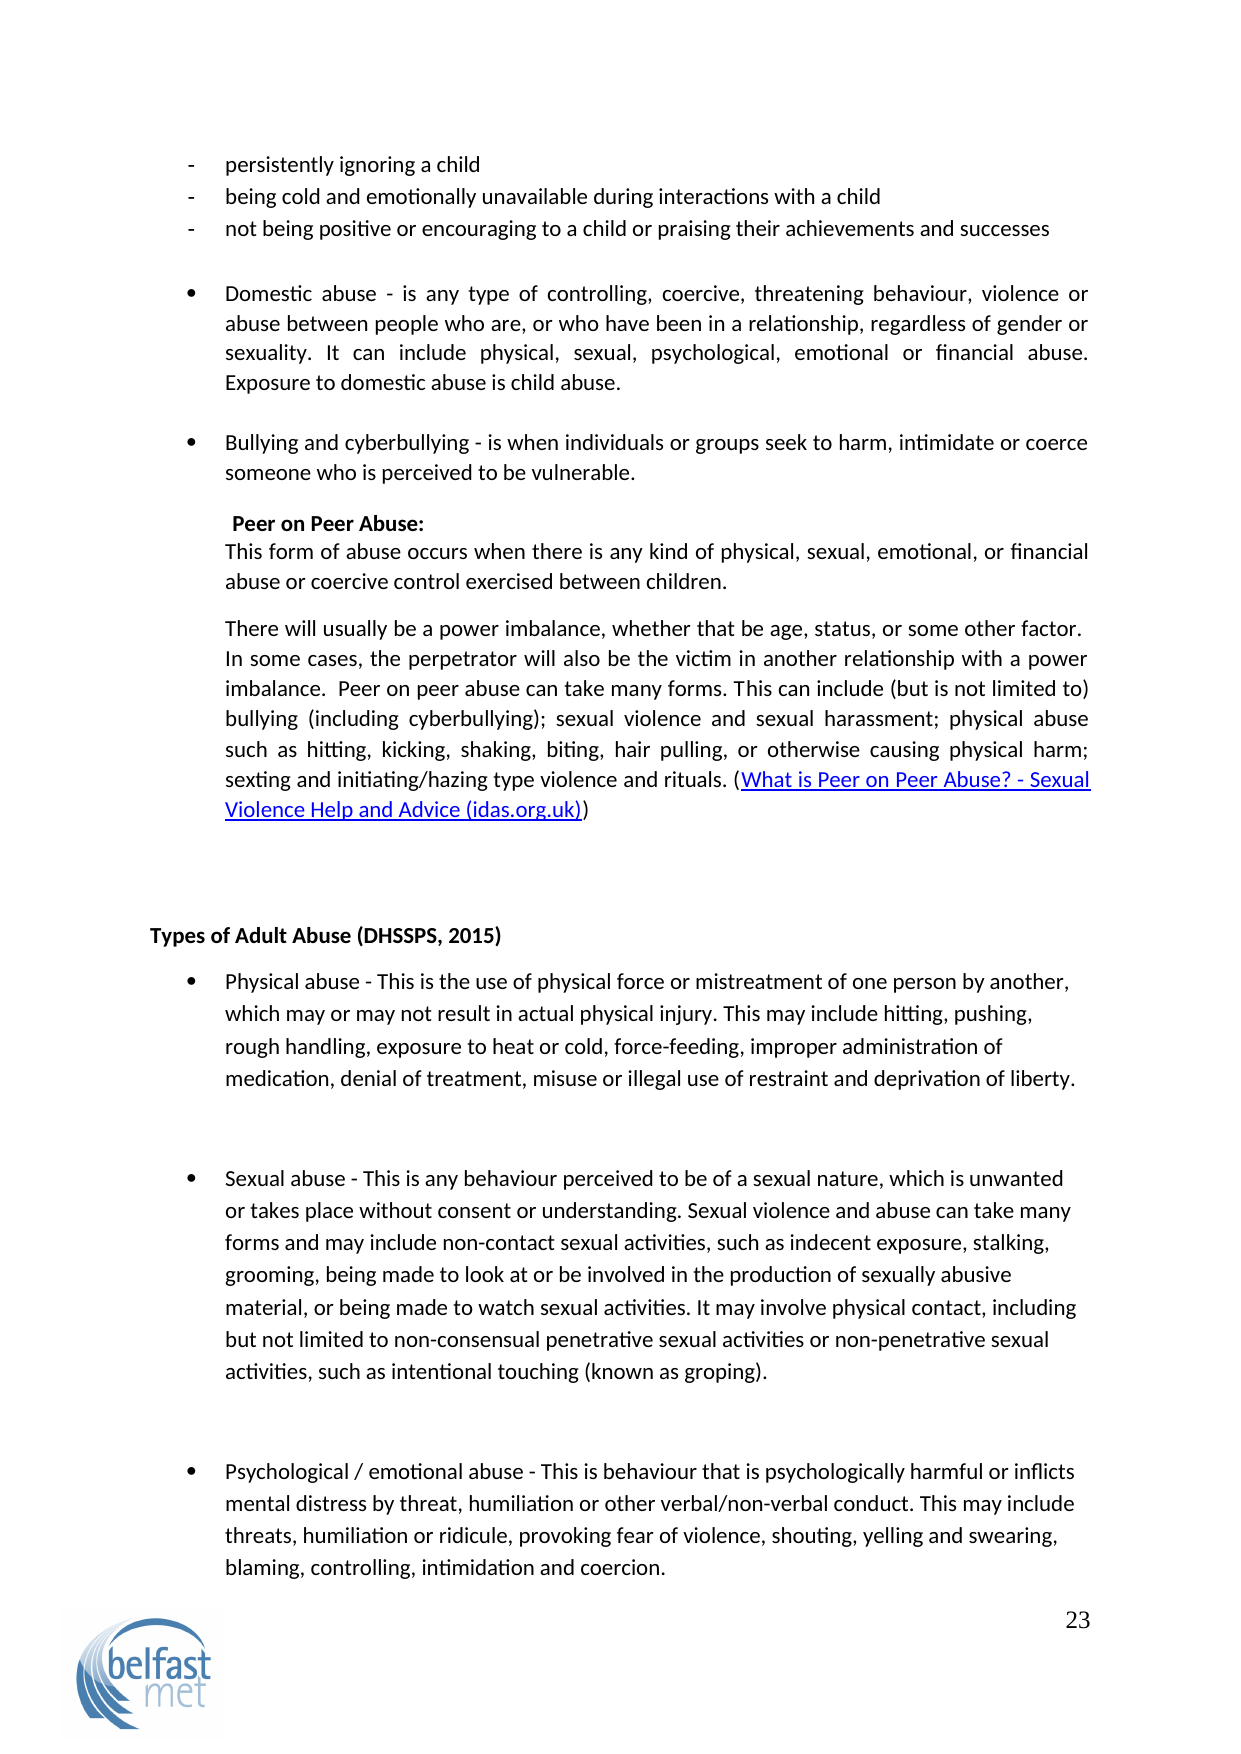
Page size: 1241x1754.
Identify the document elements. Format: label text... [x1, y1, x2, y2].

list Physical abuse - This is the use of physical force or mistreatment of one person by another, which may or may not result in actual physical injury. This may include hitting, pushing, rough handling, exposure to heat or cold, force-feeding, improper administration of medication, denial of treatment, misuse or illegal use of restraint and deprivation of liberty. [187, 967, 1090, 1092]
text Types of Adult Abuse (DHSSPS, 2015) [150, 891, 1090, 949]
list Domestic abuse - is any type of controlling, coercive, threatening behaviour, violence or abuse between people who are, or who have been in a relationship, regardless of gender or sexuality. It can include physical, sexual, psychological, emotional or financial abuse. Exposure to domestic abuse is child abuse. [187, 279, 1090, 396]
text This form of abuse occurs when there is any kind of physical, sexual, emotional, or financial abuse or coercive control exercised between children. [225, 537, 1090, 595]
list persistently ignoring a child [187, 150, 1090, 178]
list not being positive or encouraging to a child or praising their achievements and successes [187, 214, 1090, 242]
list Sexual abuse - This is any behaviour perceived to be of a sexual nature, which is unwanted or takes place without consent or understanding. Sexual violence and abuse can take many forms and may include non-contact sexual activities, such as indecent exposure, stalking, grooming, being made to look at or be involved in the production of sexually abusive material, or being made to watch sexual activities. It may involve physical contact, including but not limited to non-consensual penetrative sexual activities or non-penetrative sexual activities, such as intentional touching (known as groping). [187, 1164, 1090, 1385]
list Bullying and cyberbullying - is when individuals or groups seek to harm, intimidate or coerce someone who is perceived to be vulnerable. [187, 428, 1090, 486]
list Psychological / emotional abuse - This is behaviour that is psychologically harmful or inflicts mental distress by threat, humiliation or other verbal/non-verbal conduct. This may include threats, humiliation or ridicule, provoking fear of violence, shouting, yelling and swearing, blaming, controlling, intimidation and coercion. [187, 1457, 1090, 1581]
list being cold and emotionally unavailable during interactions with a child [187, 182, 1090, 210]
text There will usually be a power imbalance, whether that be age, status, or some other factor. In some cases, the perpetrator will also be the victim in another relationship with a power imbalance. Peer on peer abuse can take many forms. This can include (but is not limited to) bullying (including cyberbullying); sexual violence and sexual harassment; physical abuse such as hitting, kicking, shaking, biting, hair pulling, or otherwise causing physical harm; sexting and initiating/hazing type violence and rituals. (What is Peer on Peer Abuse? - Sexual Violence Help and Advice (idas.org.uk)) [225, 614, 1090, 705]
text Peer on Peer Abuse: [225, 509, 1090, 537]
